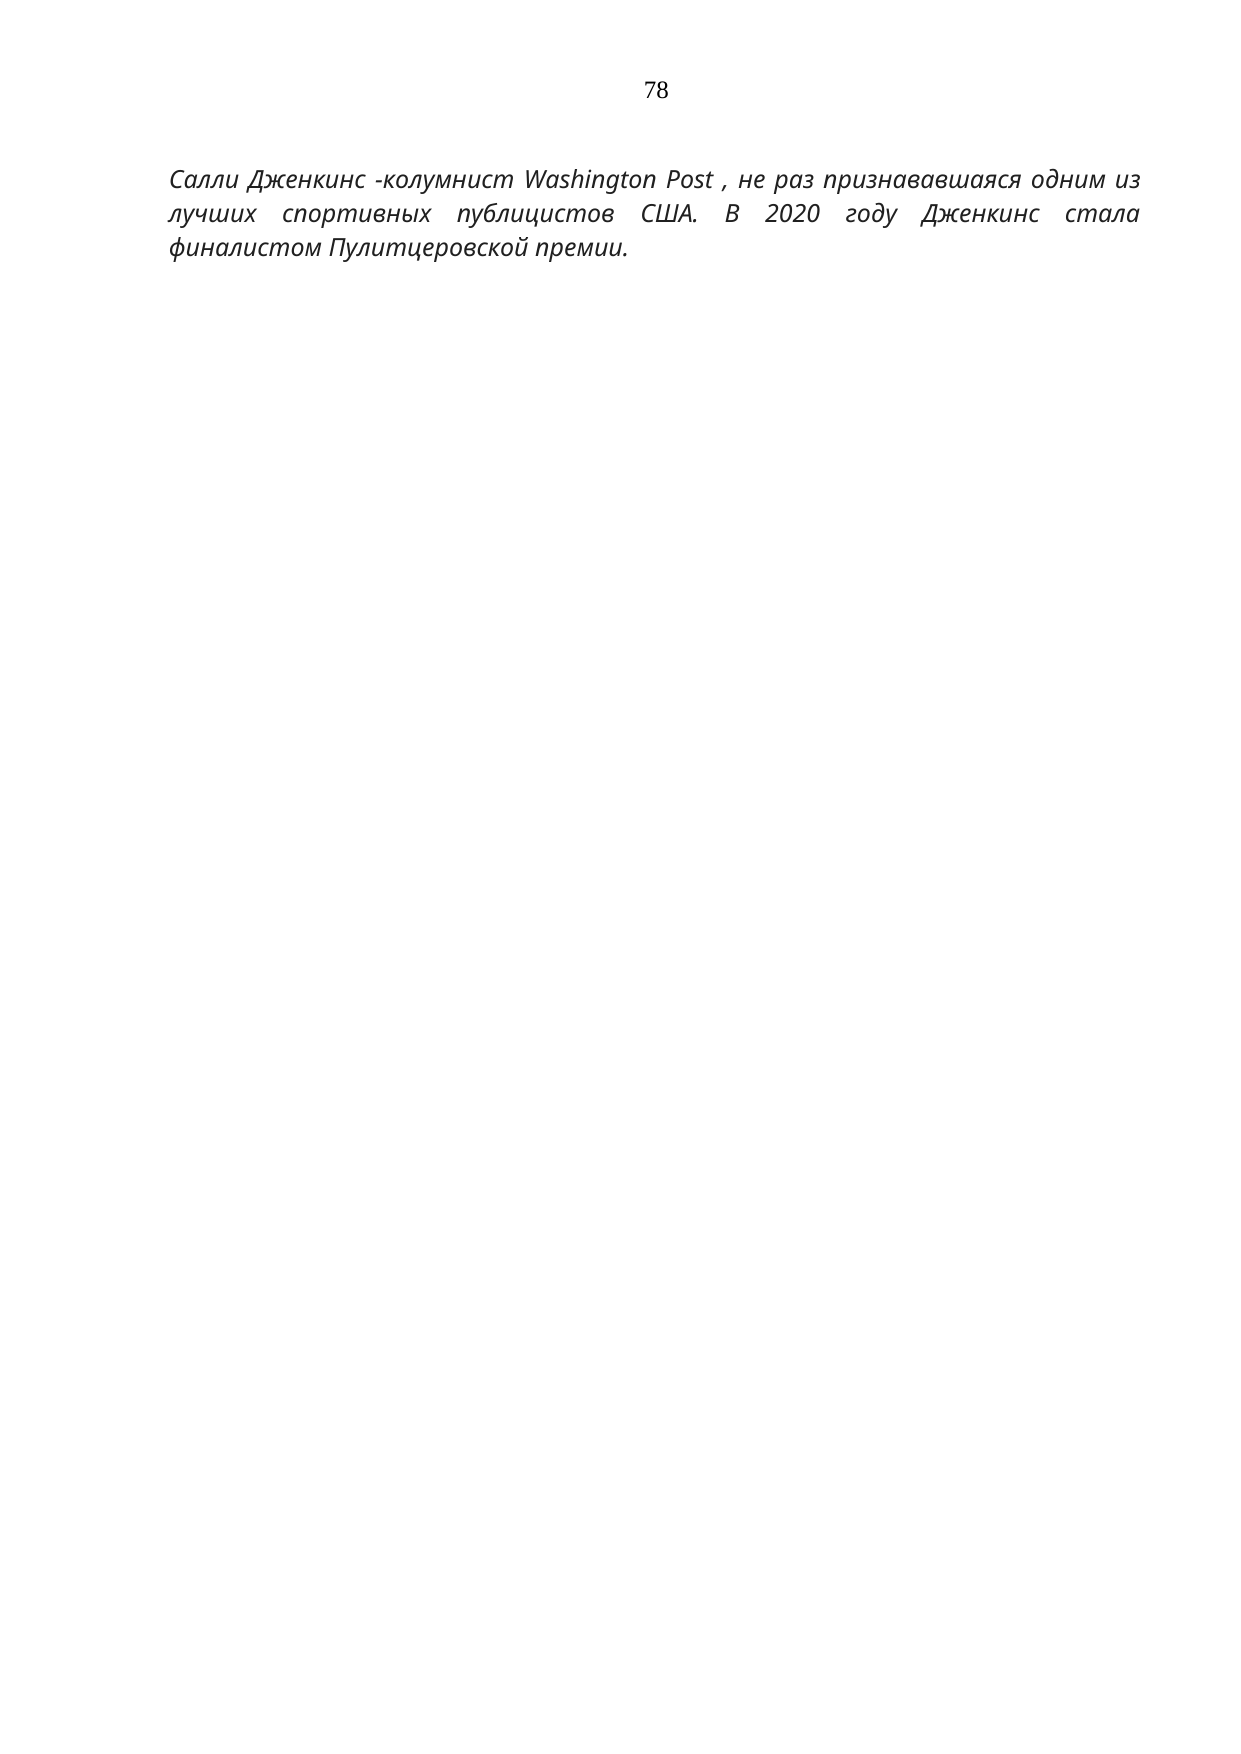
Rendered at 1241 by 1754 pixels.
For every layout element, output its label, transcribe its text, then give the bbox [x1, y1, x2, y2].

text Салли Дженкинс -колумнист Washington Post , не раз признававшаяся одним из лучших спортивных публицистов США. В 2020 году Дженкинс стала финалистом Пулитцеровской премии. [169, 161, 1144, 263]
